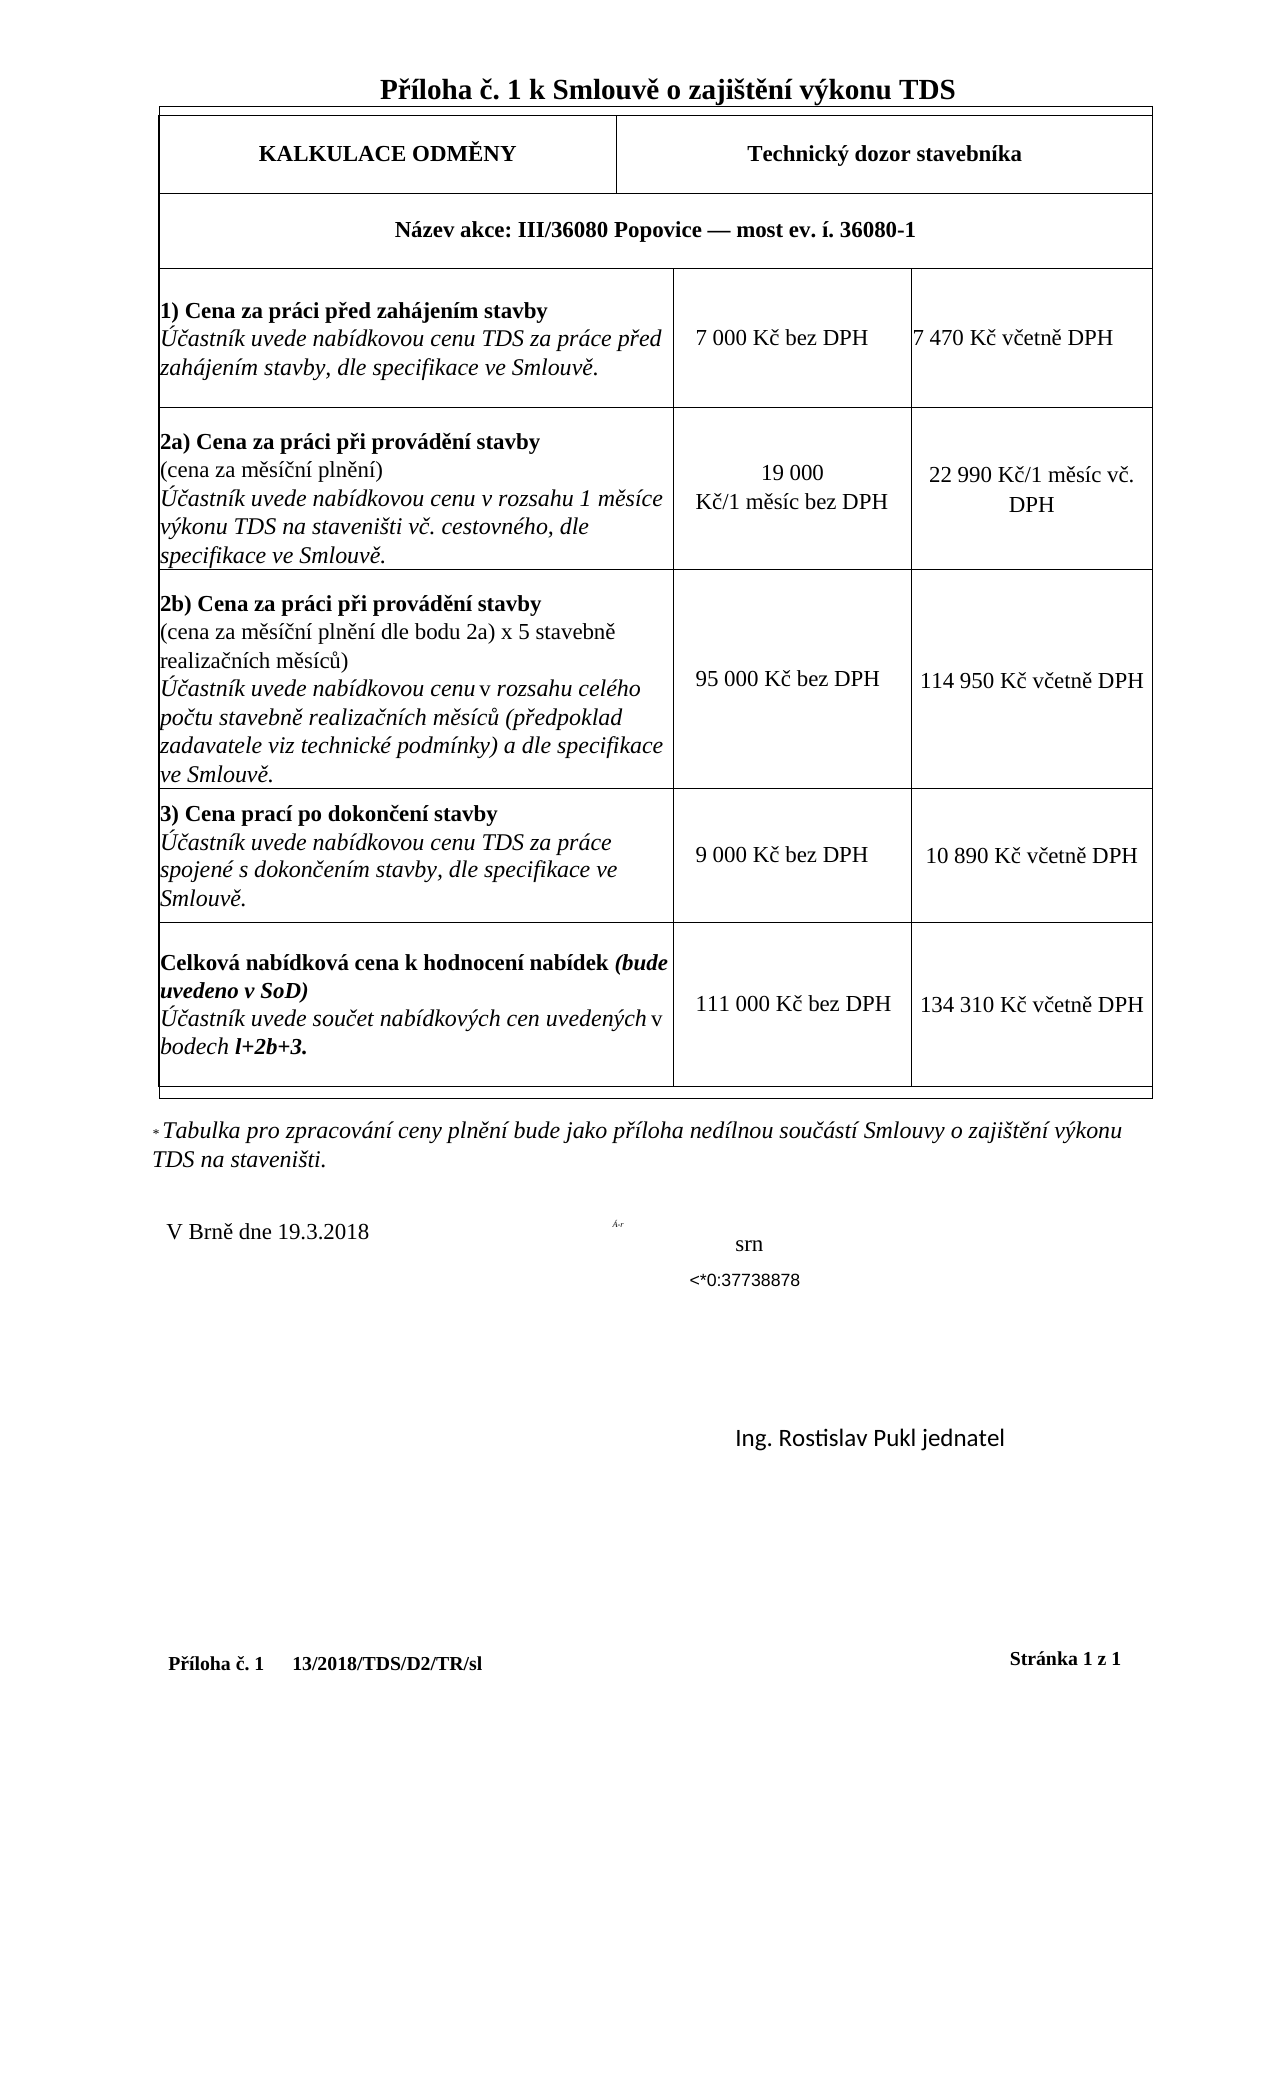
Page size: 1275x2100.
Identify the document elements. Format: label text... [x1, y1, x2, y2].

table_cell 7 470 Kč včetně DPH [912, 269, 1152, 407]
table_cell Název akce: III/36080 Popovice — most ev. í. 36080-1 [160, 194, 1152, 268]
table_cell 7 000 Kč bez DPH [674, 269, 911, 407]
text Ing. Rostislav Pukl jednatel [735, 1419, 1021, 1453]
text srn [735, 1233, 1159, 1256]
table_cell Celková nabídková cena k hodnocení nabídek (bude uvedeno v SoD) Účastník uvede součet nabídkových cen uvedených v bodech l+2b+3. [160, 923, 673, 1086]
table_cell 134 310 Kč včetně DPH [912, 923, 1152, 1086]
table_cell 19 000 Kč/1 měsíc bez DPH [674, 408, 911, 569]
table_cell 2a) Cena za práci při provádění stavby (cena za měsíční plnění) Účastník uvede nabídkovou cenu v rozsahu 1 měsíce výkonu TDS na staveništi vč. cestovného, dle specifikace ve Smlouvě. [160, 408, 673, 569]
table_cell 22 990 Kč/1 měsíc vč. DPH [912, 408, 1152, 569]
text <*0:37738878 [689, 1272, 1159, 1289]
table_cell 2b) Cena za práci při provádění stavby (cena za měsíční plnění dle bodu 2a) x 5 stavebně realizačních měsíců) Účastník uvede nabídkovou cenu v rozsahu celého počtu stavebně realizačních měsíců (předpoklad zadavatele viz technické podmínky) a dle specifikace ve Smlouvě. [160, 570, 673, 788]
table_cell 10 890 Kč včetně DPH [912, 789, 1152, 922]
table_cell 3) Cena prací po dokončení stavby Účastník uvede nabídkovou cenu TDS za práce spojené s dokončením stavby, dle specifikace ve Smlouvě. [160, 789, 673, 922]
table_cell 111 000 Kč bez DPH [674, 923, 911, 1086]
table_cell 9 000 Kč bez DPH [674, 789, 911, 922]
table_cell 95 000 Kč bez DPH [674, 570, 911, 788]
table_cell 1) Cena za práci před zahájením stavby Účastník uvede nabídkovou cenu TDS za práce před zahájením stavby, dle specifikace ve Smlouvě. [160, 269, 673, 407]
table_header Technický dozor stavebníka [617, 116, 1152, 193]
table_header KALKULACE ODMĚNY [160, 116, 616, 193]
table_cell 114 950 Kč včetně DPH [912, 570, 1152, 788]
text * Tabulka pro zpracování ceny plnění bude jako příloha nedílnou součástí Smlouvy o zajištění výkonu TDS na staveništi. [152, 1116, 1159, 1173]
text Příloha č. 1 k Smlouvě o zajištění výkonu TDS [177, 76, 1159, 106]
